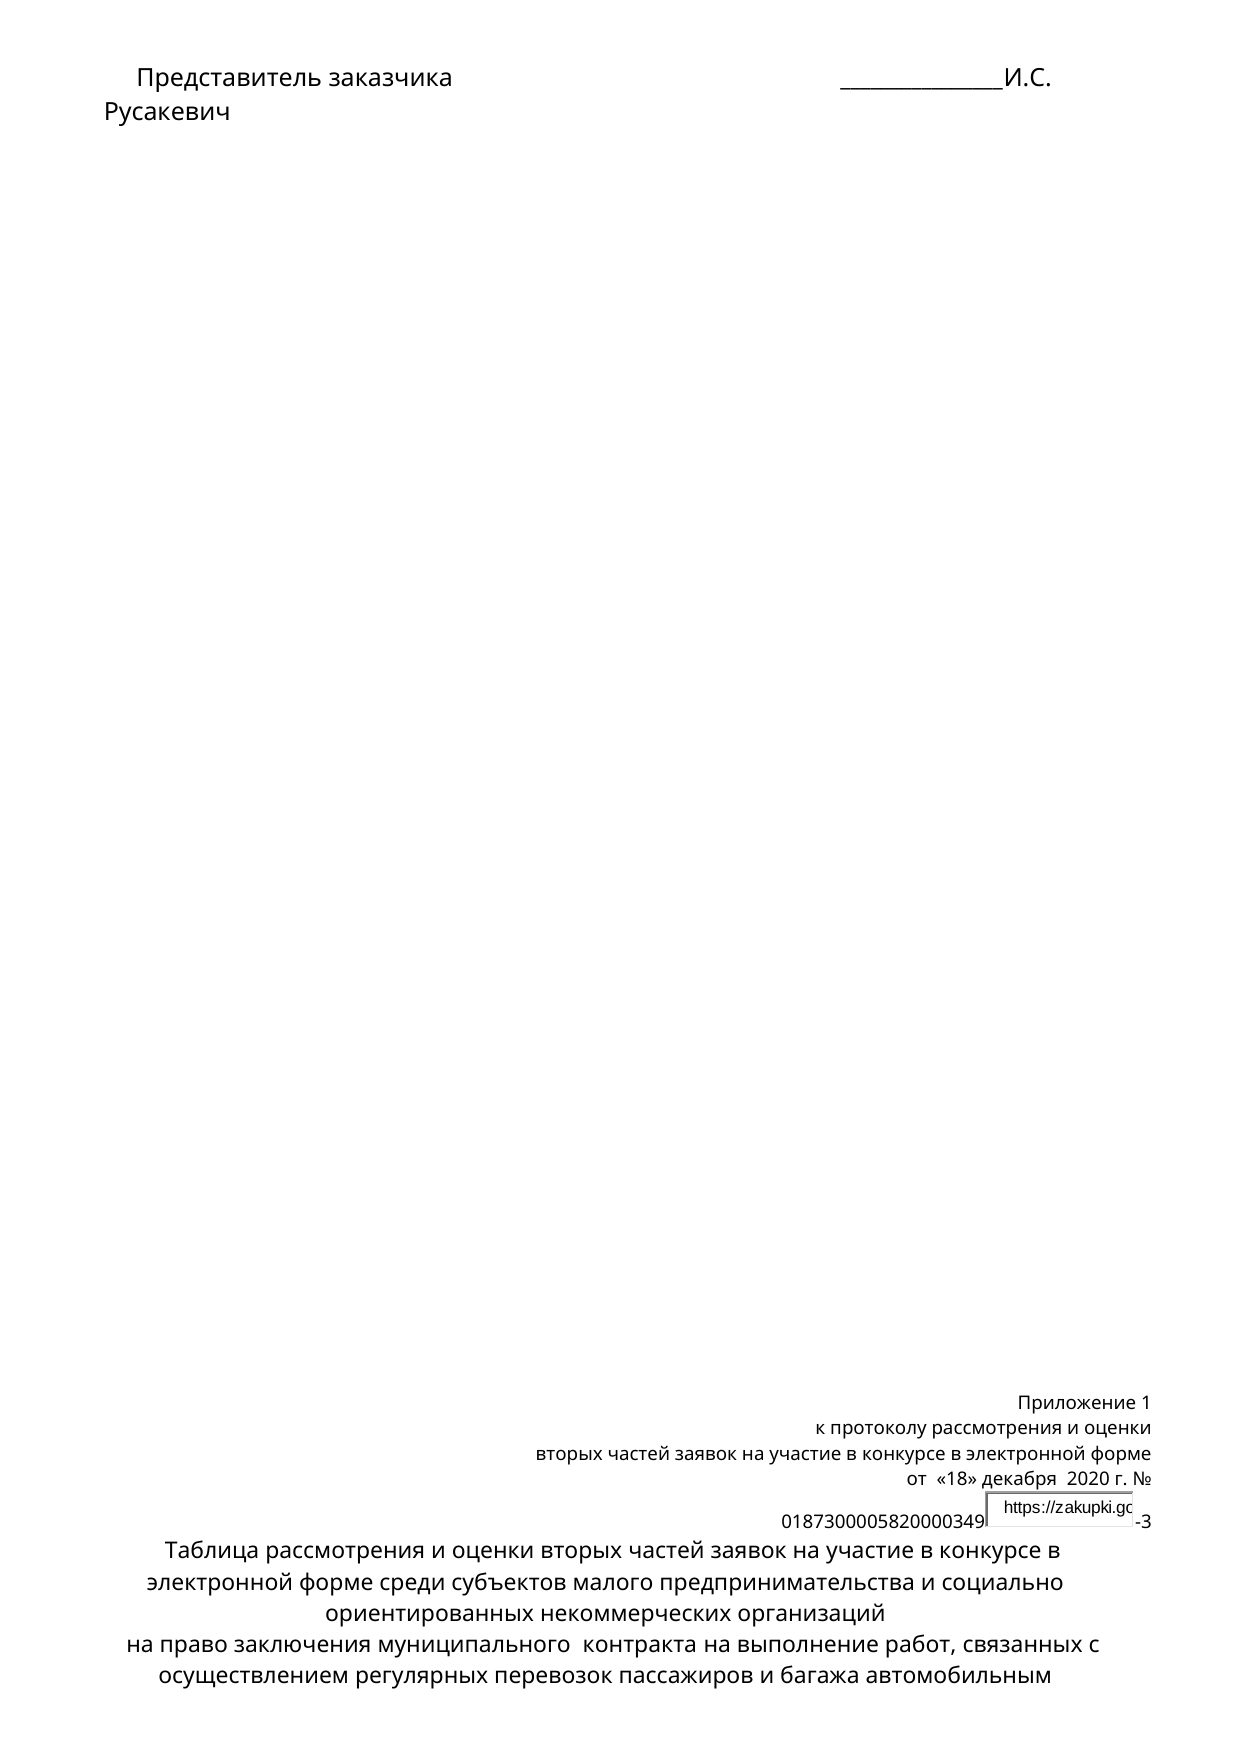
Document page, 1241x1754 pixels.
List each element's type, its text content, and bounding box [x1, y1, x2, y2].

text от «18» декабря 2020 г. № 0187300005820000349-3 [103, 1466, 1152, 1534]
text Таблица рассмотрения и оценки вторых частей заявок на участие в конкурсе в электронной форме среди субъектов малого предпринимательства и социально ориентированных некоммерческих организаций [89, 1534, 1122, 1628]
text к протоколу рассмотрения и оценки [103, 1414, 1152, 1440]
text вторых частей заявок на участие в конкурсе в электронной форме [103, 1440, 1152, 1466]
text Представитель заказчика ________________И.С. Русакевич [103, 59, 1152, 127]
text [89, 1628, 1122, 1690]
text Приложение 1 [103, 1389, 1152, 1414]
